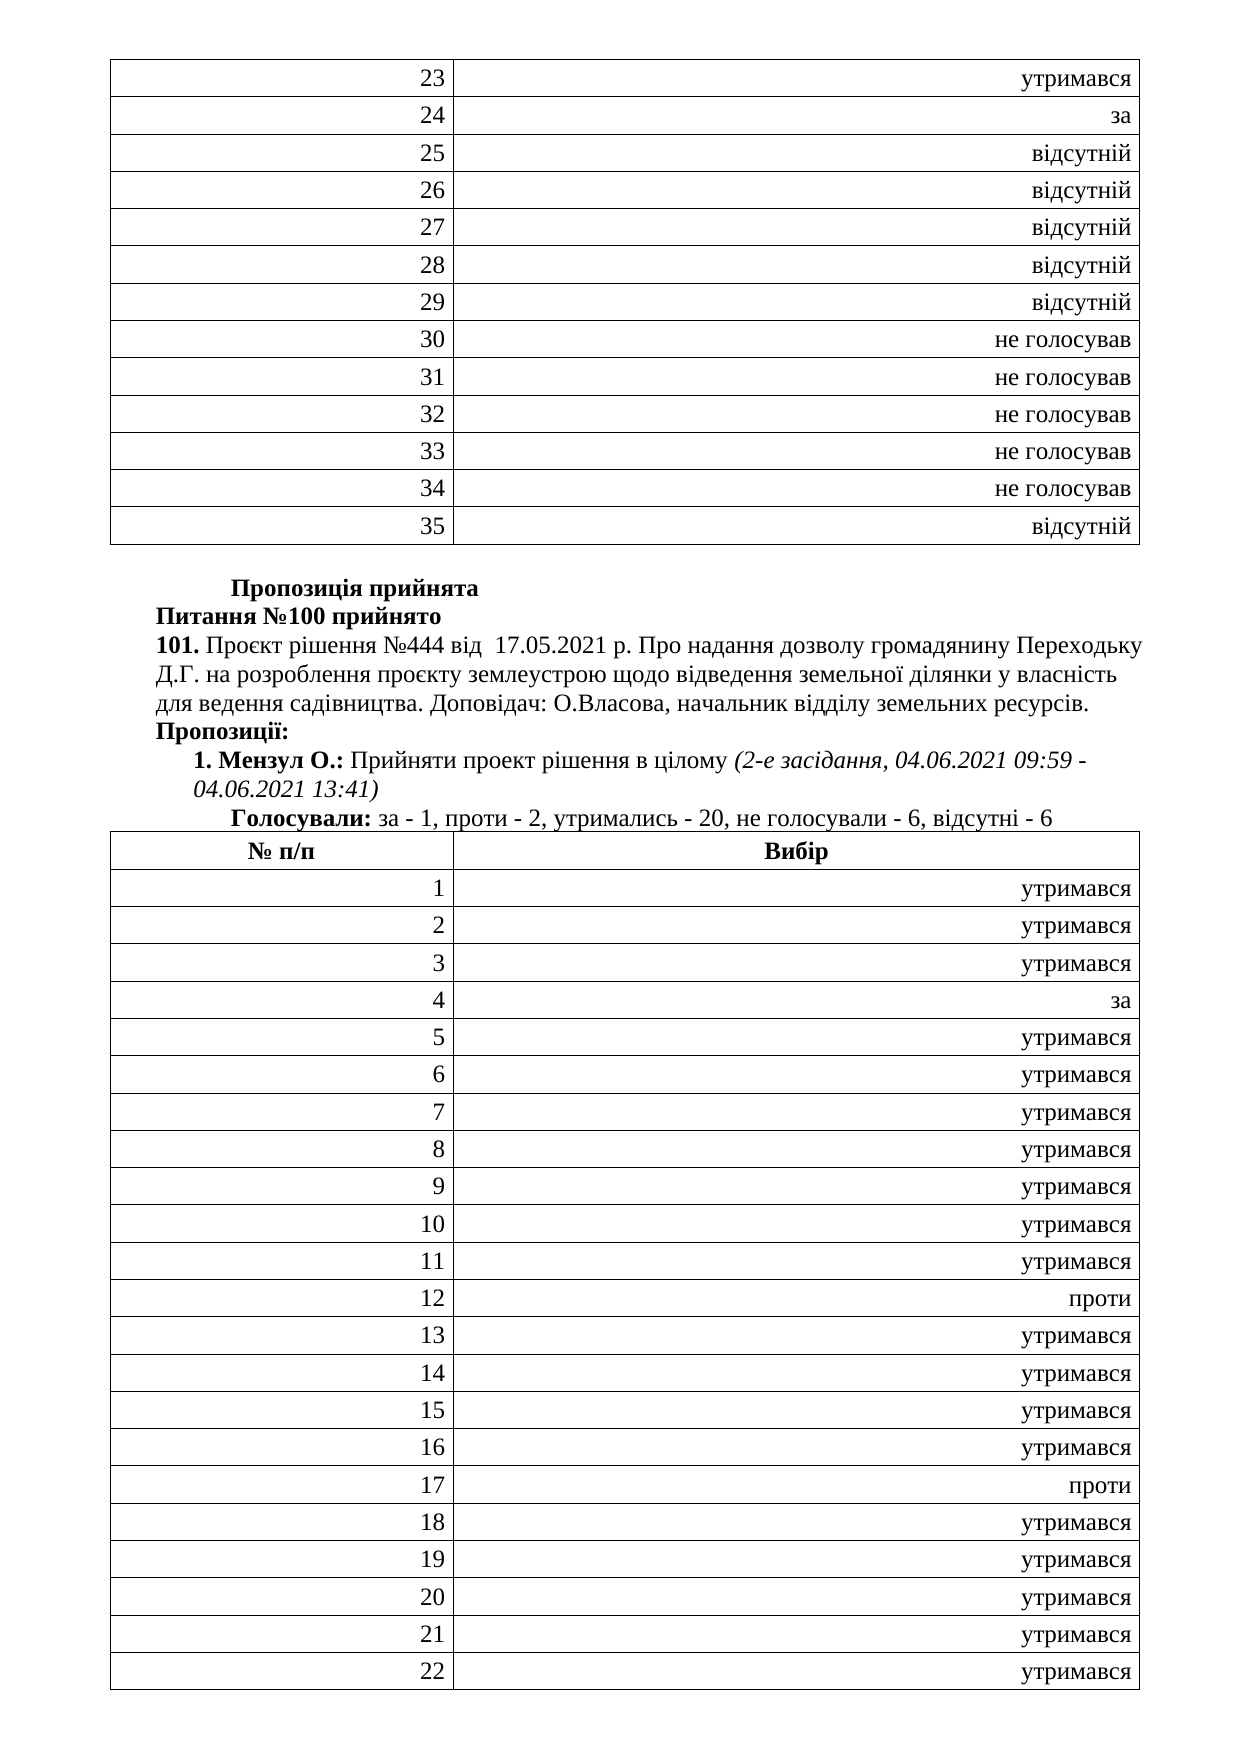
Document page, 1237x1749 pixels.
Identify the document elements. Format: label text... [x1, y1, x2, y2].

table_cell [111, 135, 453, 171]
text Голосували: за - 1, проти - 2, утримались - 20, не голосували - 6, відсутні - 6 [231, 803, 1148, 831]
text 1. Мензул О.: Прийняти проект рішення в цілому (2-е засідання, 04.06.2021 09:59 - 04.06.2021 13:41) [193, 745, 1148, 803]
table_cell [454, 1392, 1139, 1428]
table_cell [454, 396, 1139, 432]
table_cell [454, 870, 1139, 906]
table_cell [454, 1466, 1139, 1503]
text 101. Проєкт рішення №444 від 17.05.2021 р. Про надання дозволу громадянину Переходьку Д.Г. на розроблення проєкту землеустрою щодо відведення земельної ділянки у власність для ведення садівництва. Доповідач: О.Власова, начальник відділу земельних ресурсів. [156, 630, 1148, 716]
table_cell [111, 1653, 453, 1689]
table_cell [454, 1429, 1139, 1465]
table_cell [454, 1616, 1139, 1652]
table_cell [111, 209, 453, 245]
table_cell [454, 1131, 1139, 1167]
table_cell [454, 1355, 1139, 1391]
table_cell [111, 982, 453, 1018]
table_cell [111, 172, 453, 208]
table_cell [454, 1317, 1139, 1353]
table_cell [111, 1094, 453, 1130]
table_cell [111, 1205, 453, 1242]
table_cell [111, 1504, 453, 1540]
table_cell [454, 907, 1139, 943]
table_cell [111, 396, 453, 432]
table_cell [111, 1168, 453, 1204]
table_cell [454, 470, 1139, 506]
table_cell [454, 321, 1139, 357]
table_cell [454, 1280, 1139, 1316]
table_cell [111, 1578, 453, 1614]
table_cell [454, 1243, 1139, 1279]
text Пропозиція прийнята [231, 544, 1148, 601]
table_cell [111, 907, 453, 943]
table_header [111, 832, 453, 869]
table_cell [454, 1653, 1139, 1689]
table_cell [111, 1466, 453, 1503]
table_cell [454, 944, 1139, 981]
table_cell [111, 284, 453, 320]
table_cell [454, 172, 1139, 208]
text Питання №100 прийнято [156, 601, 1148, 630]
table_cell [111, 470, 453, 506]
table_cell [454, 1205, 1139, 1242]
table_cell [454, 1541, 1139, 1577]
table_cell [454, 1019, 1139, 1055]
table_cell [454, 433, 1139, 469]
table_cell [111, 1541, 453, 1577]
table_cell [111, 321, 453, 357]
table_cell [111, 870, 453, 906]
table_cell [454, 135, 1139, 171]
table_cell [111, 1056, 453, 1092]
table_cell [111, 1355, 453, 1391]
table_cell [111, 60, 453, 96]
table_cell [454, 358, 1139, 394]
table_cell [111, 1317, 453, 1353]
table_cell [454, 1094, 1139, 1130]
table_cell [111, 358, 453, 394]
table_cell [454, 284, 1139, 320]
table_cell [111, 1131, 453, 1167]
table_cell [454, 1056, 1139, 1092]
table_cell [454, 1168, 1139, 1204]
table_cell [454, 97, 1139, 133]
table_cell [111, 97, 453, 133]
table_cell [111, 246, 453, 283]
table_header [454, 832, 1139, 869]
text Пропозиції: [156, 716, 1148, 745]
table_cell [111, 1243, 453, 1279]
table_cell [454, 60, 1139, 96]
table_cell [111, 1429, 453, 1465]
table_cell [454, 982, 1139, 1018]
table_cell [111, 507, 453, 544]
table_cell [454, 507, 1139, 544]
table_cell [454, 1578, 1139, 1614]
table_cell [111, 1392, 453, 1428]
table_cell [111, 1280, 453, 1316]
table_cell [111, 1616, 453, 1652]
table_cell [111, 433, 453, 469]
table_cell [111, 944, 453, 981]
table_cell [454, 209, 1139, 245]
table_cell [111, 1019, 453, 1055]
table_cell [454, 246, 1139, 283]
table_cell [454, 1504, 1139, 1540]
